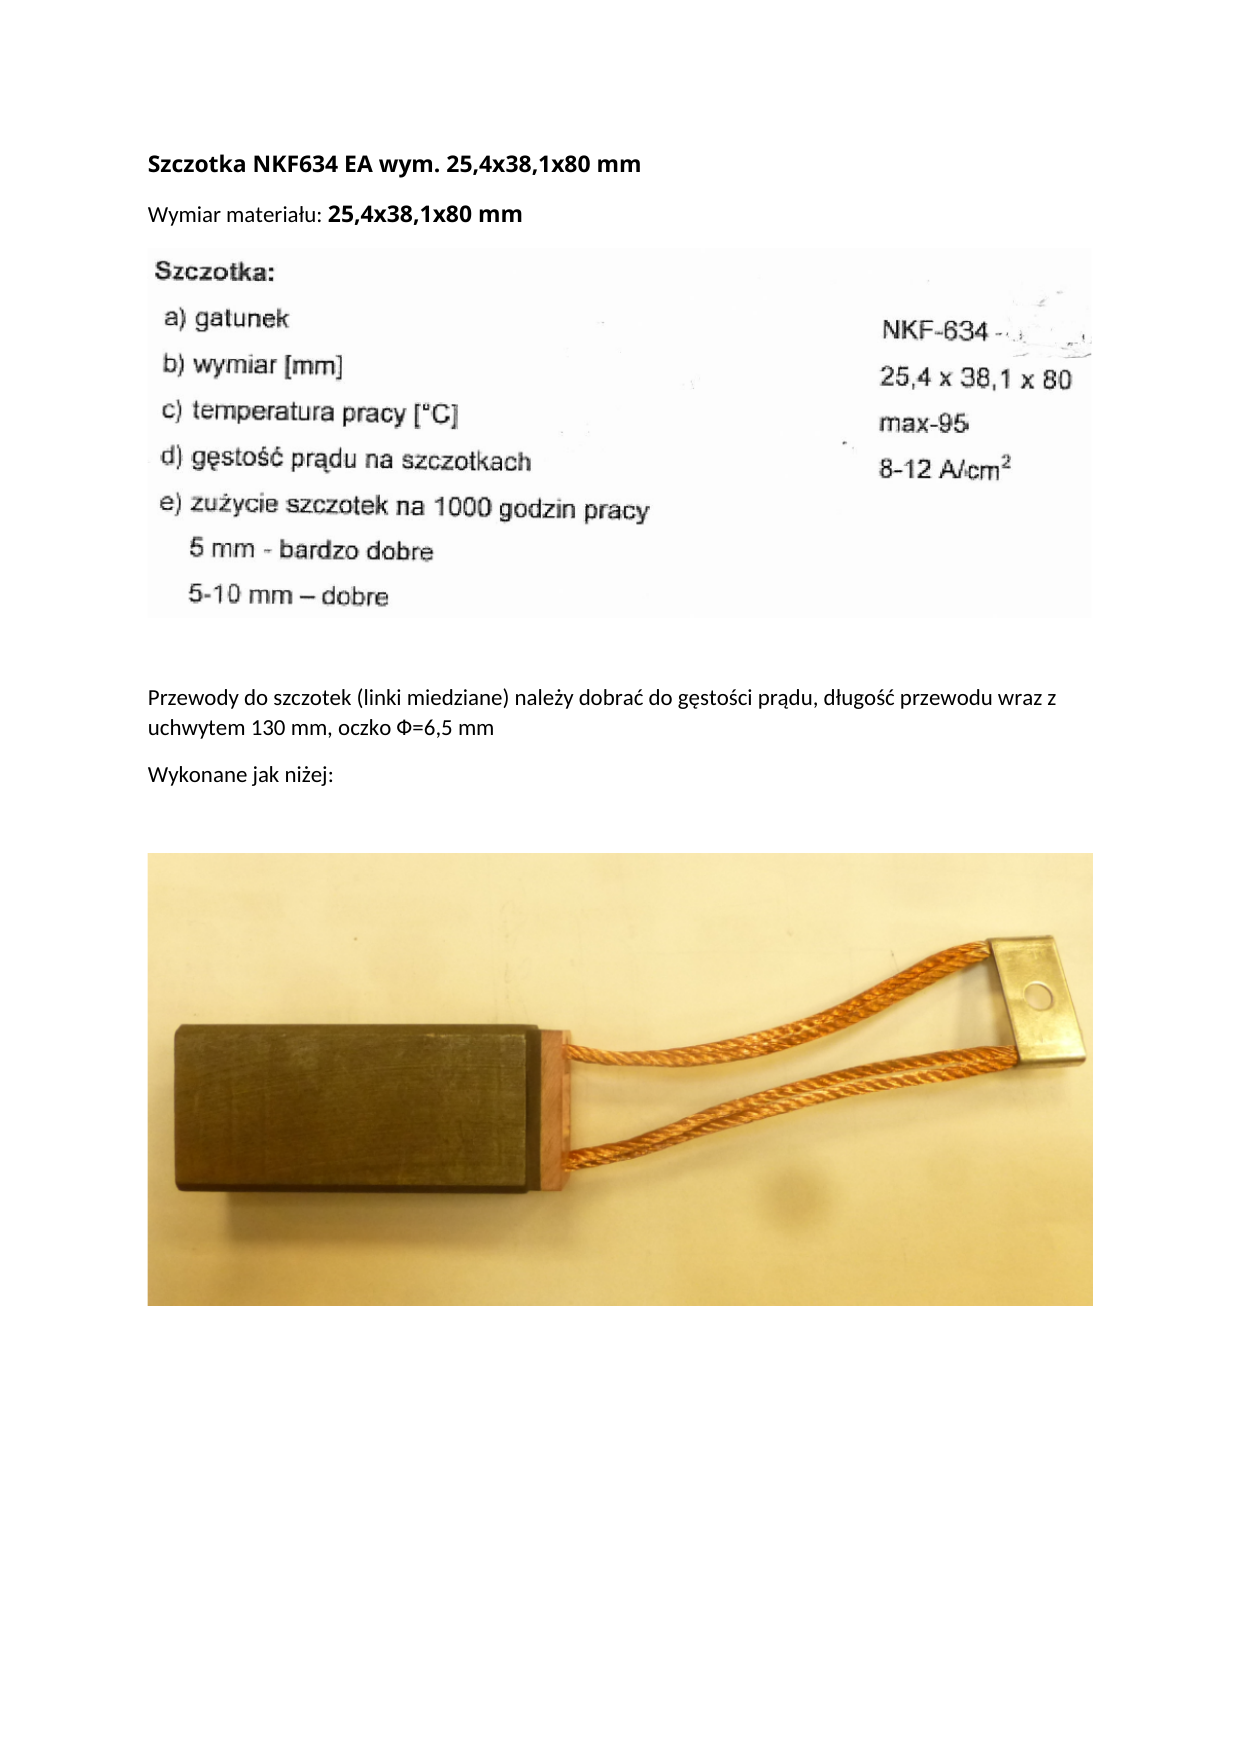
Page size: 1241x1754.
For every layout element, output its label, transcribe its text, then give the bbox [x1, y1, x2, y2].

text Wykonane jak niżej: [148, 760, 1093, 788]
picture [147, 853, 1093, 1306]
text Wymiar materiału: 25,4x38,1x80 mm [148, 198, 1093, 229]
text Przewody do szczotek (linki miedziane) należy dobrać do gęstości prądu, długość przewodu wraz z uchwytem 130 mm, oczko Ф=6,5 mm [148, 683, 1093, 741]
picture [147, 248, 1092, 618]
text Szczotka NKF634 EA wym. 25,4x38,1x80 mm [148, 148, 1093, 179]
